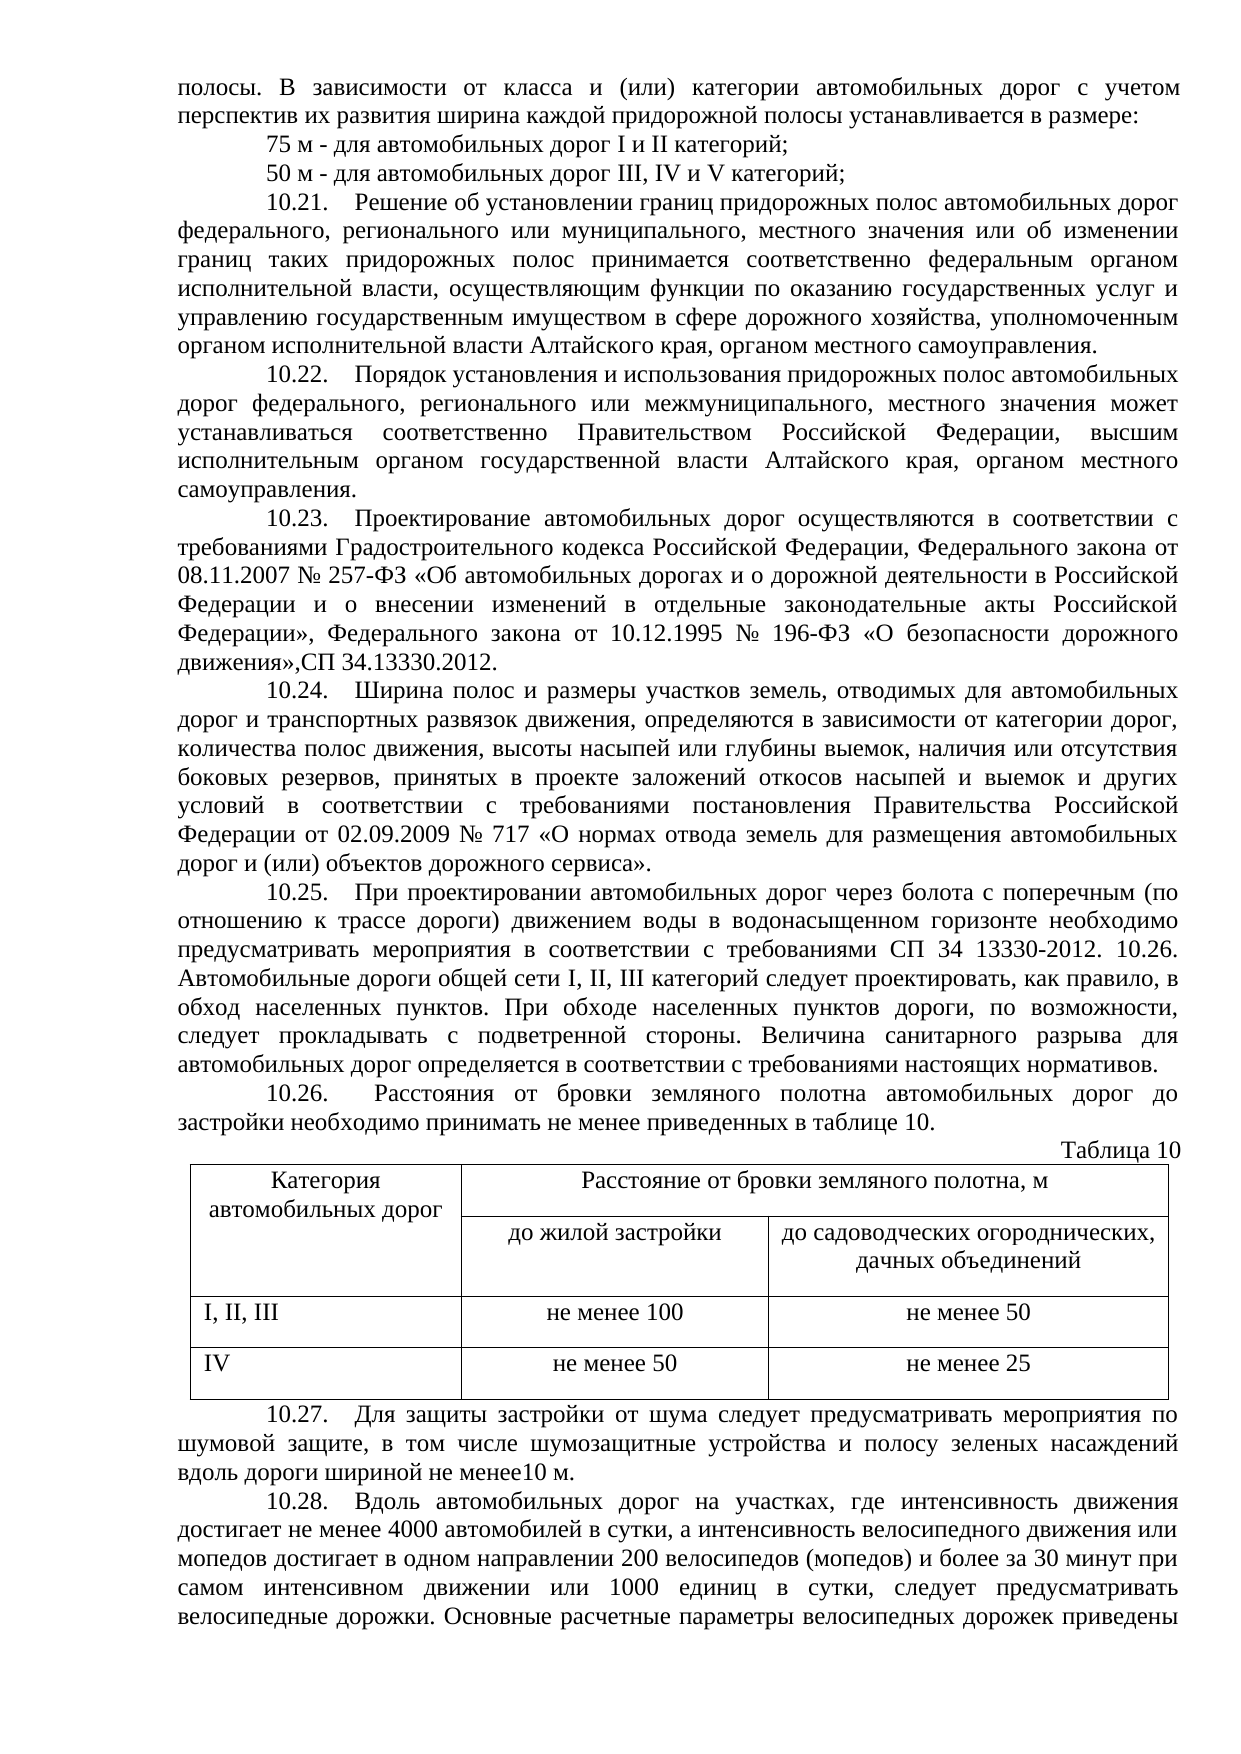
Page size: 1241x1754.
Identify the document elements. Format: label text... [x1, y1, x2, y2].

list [177, 1486, 1179, 1629]
list Ширина полос и размеры участков земель, отводимых для автомобильных дорог и транспортных развязок движения, определяются в зависимости от категории дорог, количества полос движения, высоты насыпей или глубины выемок, наличия или отсутствия боковых резервов, принятых в проекте заложений откосов насыпей и выемок и других условий в соответствии с требованиями постановления Правительства Российской Федерации от 02.09.2009 № 717 «О нормах отвода земель для размещения автомобильных дорог и (или) объектов дорожного сервиса». [177, 675, 1179, 877]
list Расстояния от бровки земляного полотна автомобильных дорог до застройки необходимо принимать не менее приведенных в таблице 10. [177, 1078, 1179, 1135]
list Решение об установлении границ придорожных полос автомобильных дорог федерального, регионального или муниципального, местного значения или об изменении границ таких придорожных полос принимается соответственно федеральным органом исполнительной власти, осуществляющим функции по оказанию государственных услуг и управлению государственным имуществом в сфере дорожного хозяйства, уполномоченным органом исполнительной власти Алтайского края, органом местного самоуправления. [177, 187, 1179, 359]
list При проектировании автомобильных дорог через болота с поперечным (по отношению к трассе дороги) движением воды в водонасыщенном горизонте необходимо предусматривать мероприятия в соответствии с требованиями СП 34 13330-2012. 10.26. Автомобильные дороги общей сети I, II, III категорий следует проектировать, как правило, в обход населенных пунктов. При обходе населенных пунктов дороги, по возможности, следует прокладывать с подветренной стороны. Величина санитарного разрыва для автомобильных дорог определяется в соответствии с требованиями настоящих нормативов. [177, 877, 1179, 1078]
list Проектирование автомобильных дорог осуществляются в соответствии с требованиями Градостроительного кодекса Российской Федерации, Федерального закона от 08.11.2007 № 257-ФЗ «Об автомобильных дорогах и о дорожной деятельности в Российской Федерации и о внесении изменений в отдельные законодательные акты Российской Федерации», Федерального закона от 10.12.1995 № 196-ФЗ «О безопасности дорожного движения»,СП 34.13330.2012. [177, 503, 1179, 675]
table_cell не менее 50 [462, 1348, 768, 1398]
table_cell до садоводческих огороднических, дачных объединений [769, 1217, 1168, 1296]
list Для защиты застройки от шума следует предусматривать мероприятия по шумовой защите, в том числе шумозащитные устройства и полосу зеленых насаждений вдоль дороги шириной не менее10 м. [177, 1399, 1179, 1486]
text Таблица 10 [177, 1135, 1181, 1164]
table_cell IV [191, 1348, 461, 1398]
table_header Категория автомобильных дорог [191, 1165, 461, 1296]
table_header Расстояние от бровки земляного полотна, м [462, 1165, 1168, 1216]
table_cell не менее 25 [769, 1348, 1168, 1398]
table_cell I, II, III [191, 1297, 461, 1347]
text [177, 72, 1181, 129]
table_cell не менее 100 [462, 1297, 768, 1347]
table_cell до жилой застройки [462, 1217, 768, 1296]
list Порядок установления и использования придорожных полос автомобильных дорог федерального, регионального или межмуниципального, местного значения может устанавливаться соответственно Правительством Российской Федерации, высшим исполнительным органом государственной власти Алтайского края, органом местного самоуправления. [177, 359, 1179, 503]
text 75 м - для автомобильных дорог I и II категорий; [177, 129, 1181, 158]
table_cell не менее 50 [769, 1297, 1168, 1347]
text 50 м - для автомобильных дорог III, IV и V категорий; [177, 158, 1181, 187]
